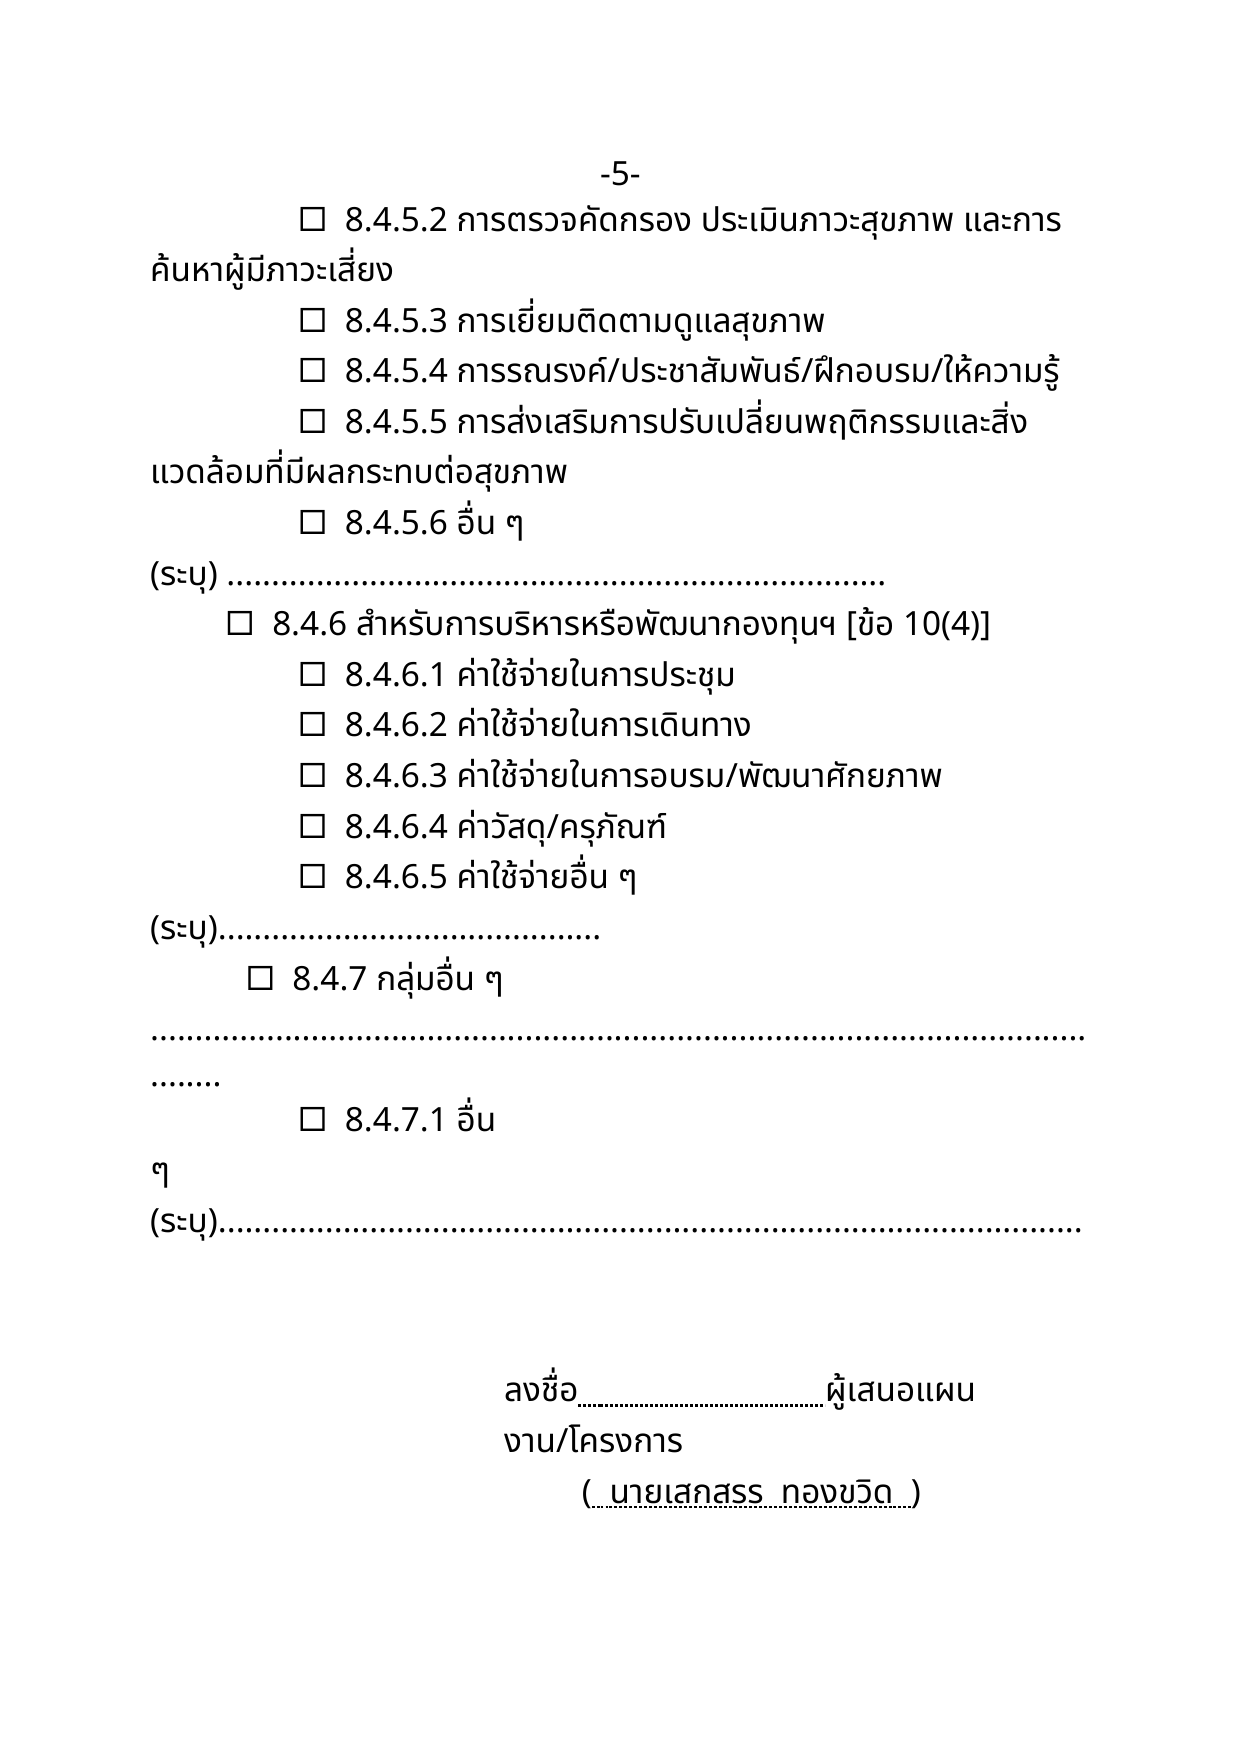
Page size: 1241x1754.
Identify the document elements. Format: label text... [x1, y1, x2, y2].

text 8.4.5.4 การรณรงค์/ประชาสัมพันธ์/ฝึกอบรม/ให้ความรู้ [150, 347, 1090, 398]
text 8.4.6.3 ค่าใช้จ่ายในการอบรม/พัฒนาศักยภาพ [150, 752, 1090, 802]
text 8.4.6.2 ค่าใช้จ่ายในการเดินทาง [150, 701, 1090, 752]
text ลงชื่อ ผู้เสนอแผนงาน/โครงการ [504, 1366, 1149, 1467]
text 8.4.5.5 การส่งเสริมการปรับเปลี่ยนพฤติกรรมและสิ่งแวดล้อมที่มีผลกระทบต่อสุขภาพ [150, 398, 1090, 499]
text 8.4.7 กลุ่มอื่น ๆ ................................................................................................................. [150, 954, 1090, 1096]
text ( นายเสกสรร ทองขวิด ) [504, 1467, 1090, 1518]
text 8.4.5.3 การเยี่ยมติดตามดูแลสุขภาพ [150, 296, 1090, 347]
text 8.4.6.4 ค่าวัสดุ/ครุภัณฑ์ [150, 802, 1090, 853]
text 8.4.5.2 การตรวจคัดกรอง ประเมินภาวะสุขภาพ และการค้นหาผู้มีภาวะเสี่ยง [150, 195, 1090, 296]
text -5- [150, 150, 1090, 195]
text 8.4.5.6 อื่น ๆ (ระบุ) .......................................................................... [150, 499, 1090, 600]
text 8.4.7.1 อื่น ๆ(ระบุ)................................................................................................. [150, 1096, 1090, 1247]
text 8.4.6 สำหรับการบริหารหรือพัฒนากองทุนฯ [ข้อ 10(4)] [150, 600, 1090, 651]
text 8.4.6.1 ค่าใช้จ่ายในการประชุม [150, 651, 1090, 701]
text 8.4.6.5 ค่าใช้จ่ายอื่น ๆ (ระบุ)........................................... [150, 853, 1090, 954]
